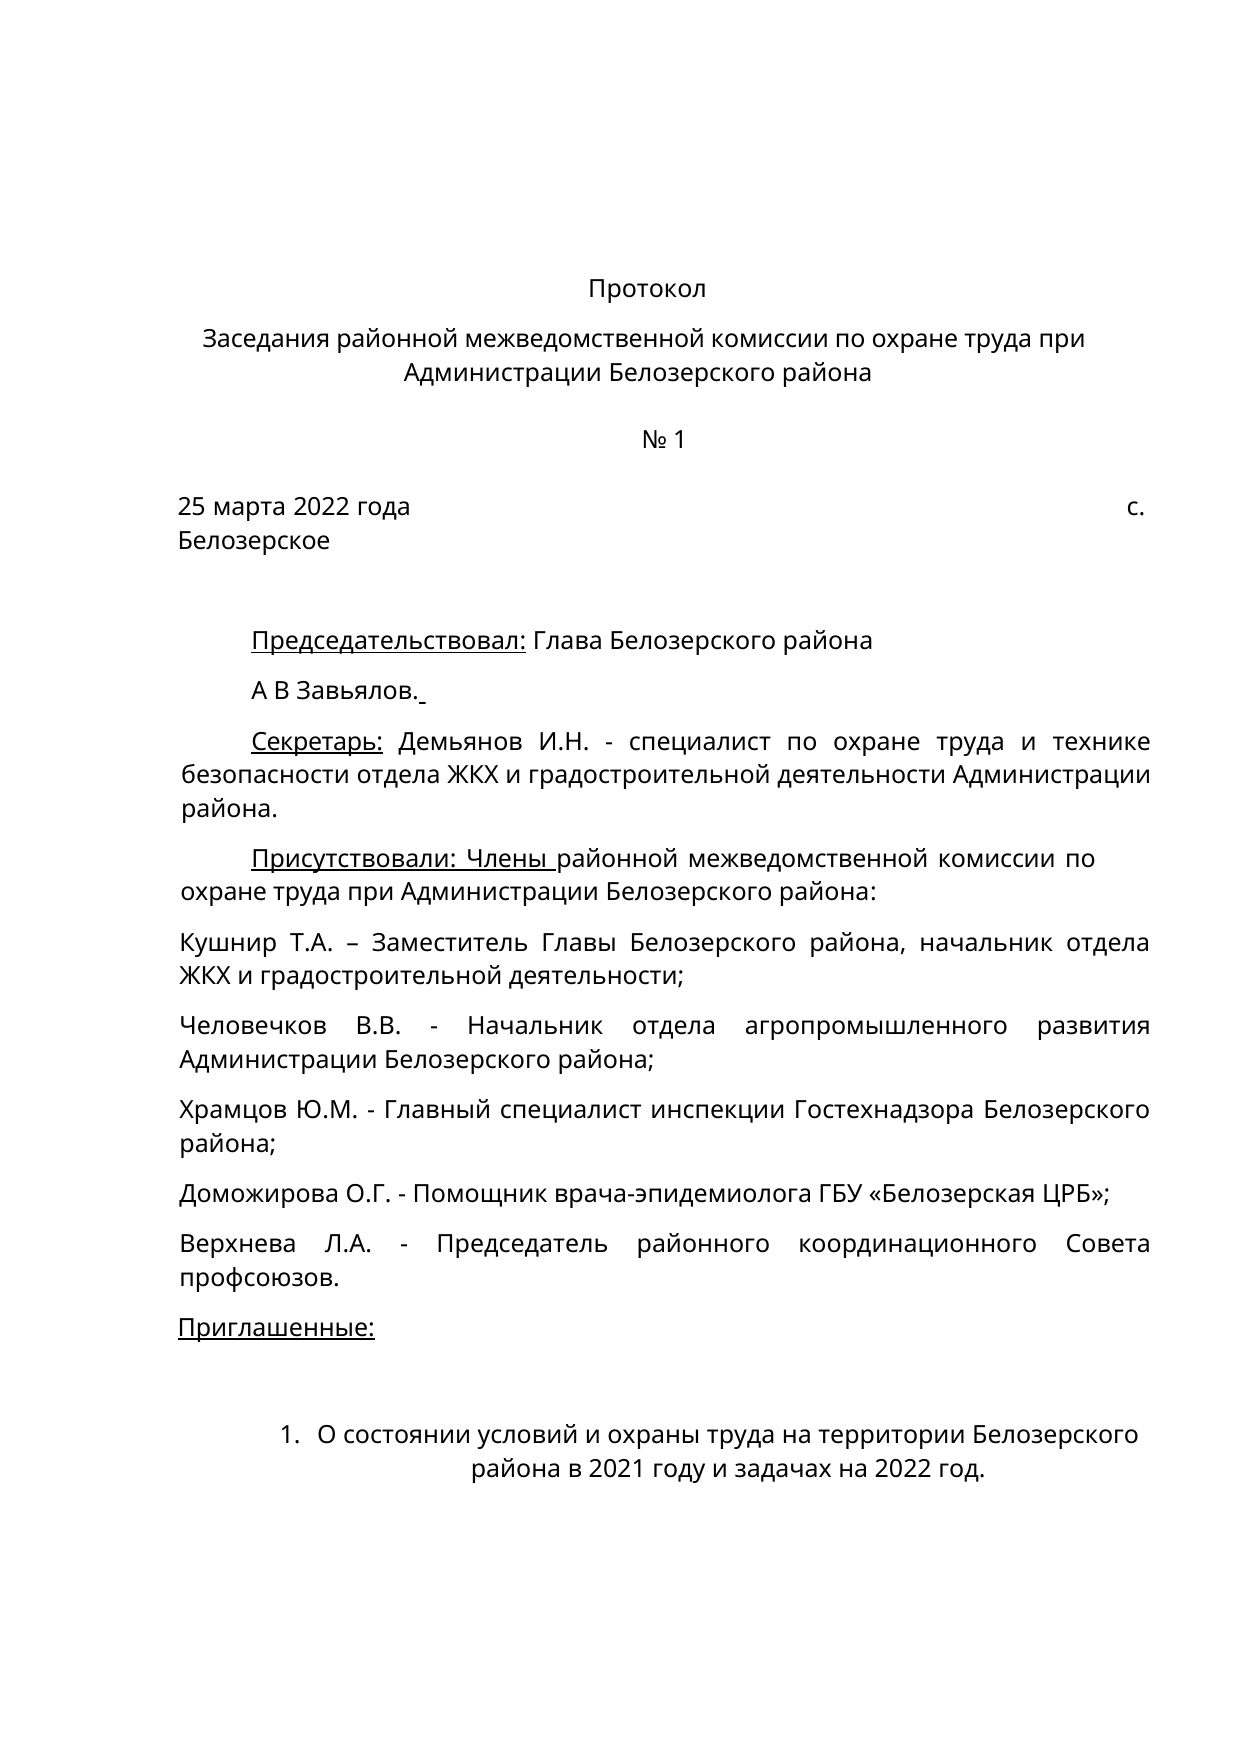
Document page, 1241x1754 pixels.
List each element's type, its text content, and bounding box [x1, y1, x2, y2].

text Человечков В.В. - Начальник отдела агропромышленного развития Администрации Белозерского района; [179, 1008, 1152, 1075]
text Протокол [180, 271, 1096, 304]
text Председательствовал: Глава Белозерского района [181, 623, 1152, 656]
text Присутствовали: Члены районной межведомственной комиссии по охране труда при Администрации Белозерского района: [180, 840, 1096, 907]
text 25 марта 2022 года с. Белозерское [177, 489, 1152, 556]
list О состоянии условий и охраны труда на территории Белозерского района в 2021 году и задачах на 2022 год. [267, 1416, 1152, 1484]
text Храмцов Ю.М. - Главный специалист инспекции Гостехнадзора Белозерского района; [179, 1092, 1152, 1159]
text № 1 [177, 422, 1152, 455]
text А В Завьялов. [181, 673, 1152, 706]
text Верхнева Л.А. - Председатель районного координационного Совета профсоюзов. [179, 1226, 1152, 1293]
text Кушнир Т.А. – Заместитель Главы Белозерского района, начальник отдела ЖКХ и градостроительной деятельности; [179, 924, 1152, 991]
text Доможирова О.Г. - Помощник врача-эпидемиолога ГБУ «Белозерская ЦРБ»; [179, 1175, 1152, 1209]
text Приглашенные: [177, 1309, 1152, 1343]
text Секретарь: Демьянов И.Н. - специалист по охране труда и технике безопасности отдела ЖКХ и градостроительной деятельности Администрации района. [181, 723, 1152, 824]
text Заседания районной межведомственной комиссии по охране труда при Администрации Белозерского района [180, 321, 1096, 388]
